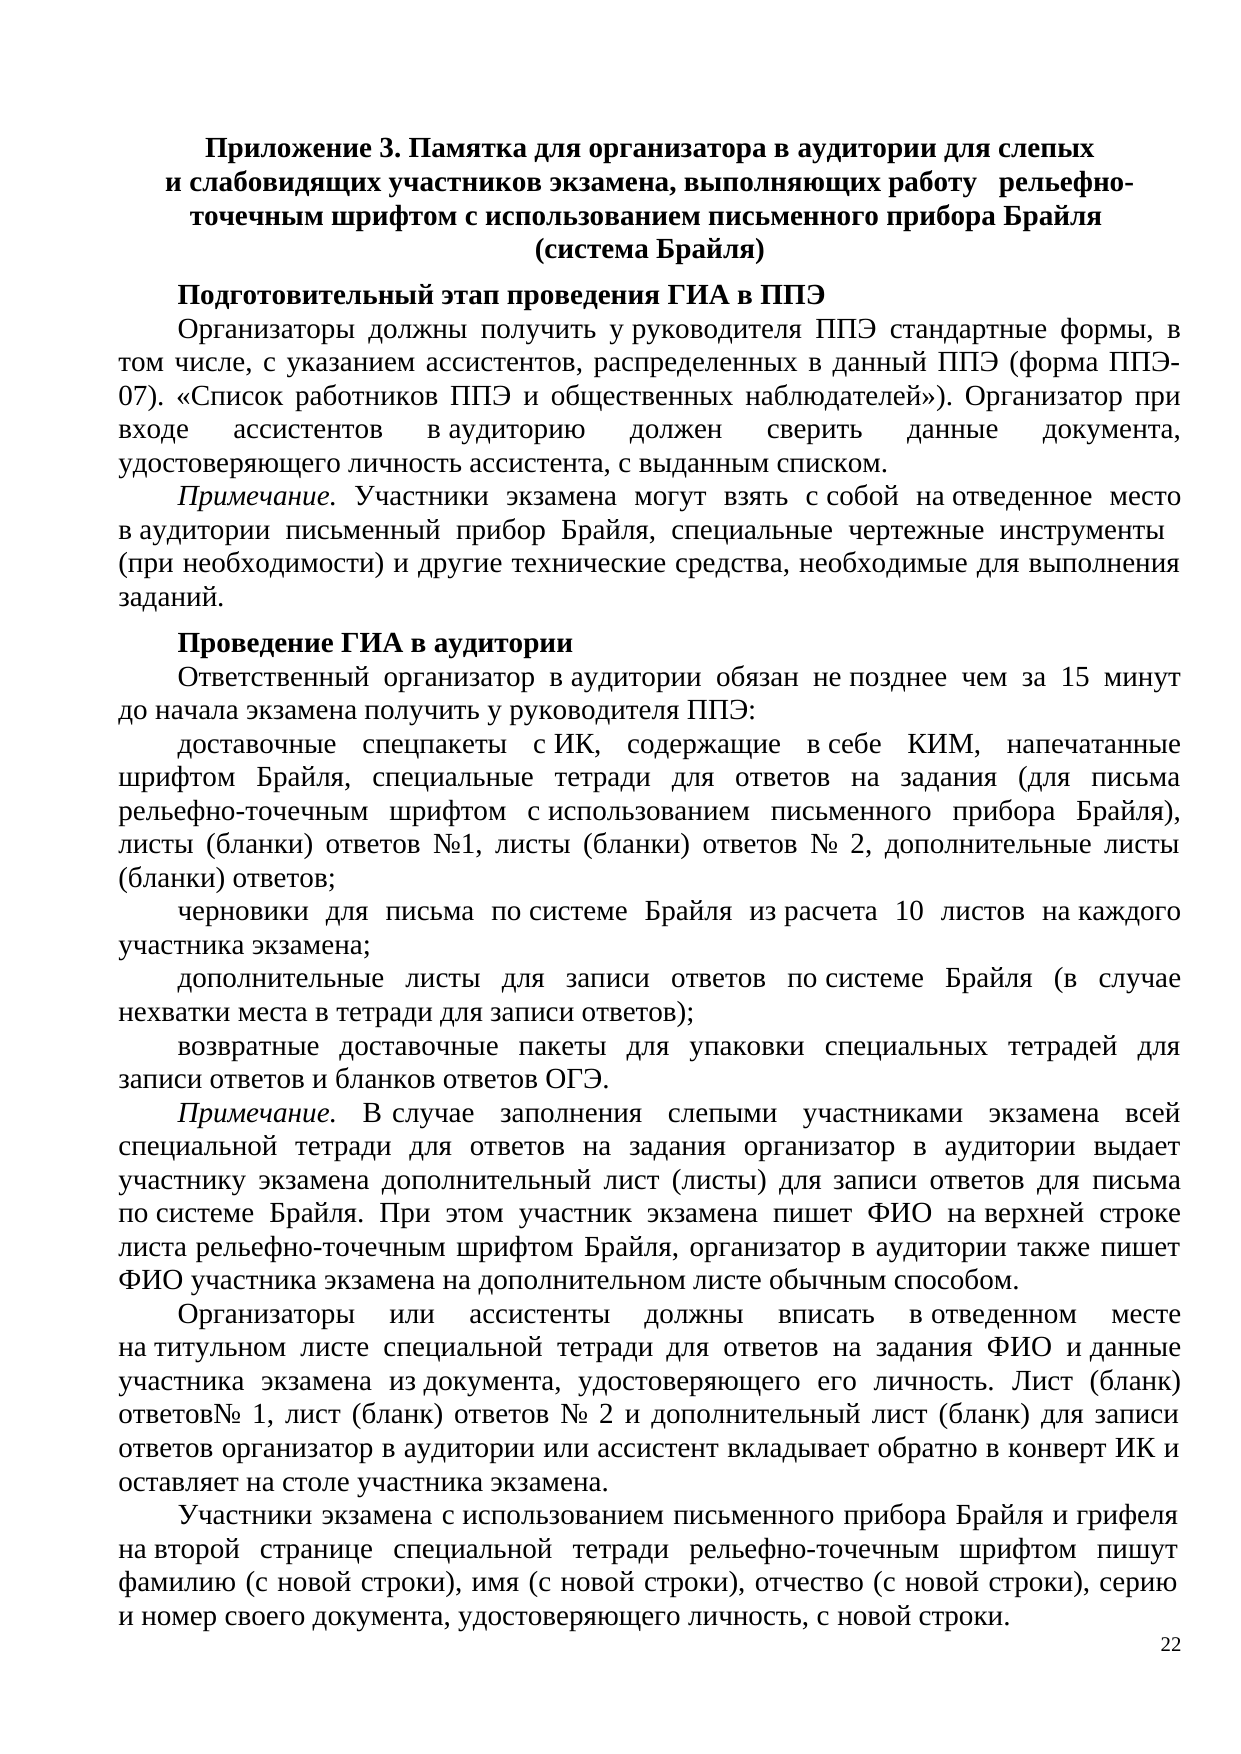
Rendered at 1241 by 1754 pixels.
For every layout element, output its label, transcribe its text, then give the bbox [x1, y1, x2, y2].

text дополнительные листы для записи ответов по системе Брайля (в случае нехватки места в тетради для записи ответов); [118, 961, 1181, 1028]
text Участники экзамена с использованием письменного прибора Брайля и грифеля на второй странице специальной тетради рельефно-точечным шрифтом пишут фамилию (с новой строки), имя (с новой строки), отчество (с новой строки), серию и номер своего документа, удостоверяющего личность, с новой строки. [118, 1497, 1178, 1631]
text Проведение ГИА в аудитории [118, 625, 1181, 659]
text черновики для письма по системе Брайля из расчета 10 листов на каждого участника экзамена; [118, 893, 1181, 961]
text Подготовительный этап проведения ГИА в ППЭ [118, 277, 1181, 311]
text возвратные доставочные пакеты для упаковки специальных тетрадей для записи ответов и бланков ответов ОГЭ. [118, 1028, 1181, 1095]
text Организаторы должны получить у руководителя ППЭ стандартные формы, в том числе, с указанием ассистентов, распределенных в данный ППЭ (форма ППЭ-07). «Список работников ППЭ и общественных наблюдателей»). Организатор при входе ассистентов в аудиторию должен сверить данные документа, удостоверяющего личность ассистента, с выданным списком. [118, 311, 1181, 478]
text доставочные спецпакеты с ИК, содержащие в себе КИМ, напечатанные шрифтом Брайля, специальные тетради для ответов на задания (для письма рельефно-точечным шрифтом с использованием письменного прибора Брайля), листы (бланки) ответов №1, листы (бланки) ответов № 2, дополнительные листы (бланки) ответов; [118, 726, 1181, 893]
text Примечание. Участники экзамена могут взять с собой на отведенное место в аудитории письменный прибор Брайля, специальные чертежные инструменты (при необходимости) и другие технические средства, необходимые для выполнения заданий. [118, 478, 1181, 613]
text Организаторы или ассистенты должны вписать в отведенном месте на титульном листе специальной тетради для ответов на задания ФИО и данные участника экзамена из документа, удостоверяющего его личность. Лист (бланк) ответов№ 1, лист (бланк) ответов № 2 и дополнительный лист (бланк) для записи ответов организатор в аудитории или ассистент вкладывает обратно в конверт ИК и оставляет на столе участника экзамена. [118, 1296, 1181, 1497]
subtitle Приложение 3. Памятка для организатора в аудитории для слепых и слабовидящих участников экзамена, выполняющих работу рельефно-точечным шрифтом с использованием письменного прибора Брайля (система Брайля) [118, 131, 1181, 265]
text Примечание. В случае заполнения слепыми участниками экзамена всей специальной тетради для ответов на задания организатор в аудитории выдает участнику экзамена дополнительный лист (листы) для записи ответов для письма по системе Брайля. При этом участник экзамена пишет ФИО на верхней строке листа рельефно-точечным шрифтом Брайля, организатор в аудитории также пишет ФИО участника экзамена на дополнительном листе обычным способом. [118, 1095, 1181, 1296]
text Ответственный организатор в аудитории обязан не позднее чем за 15 минут до начала экзамена получить у руководителя ППЭ: [118, 659, 1181, 726]
